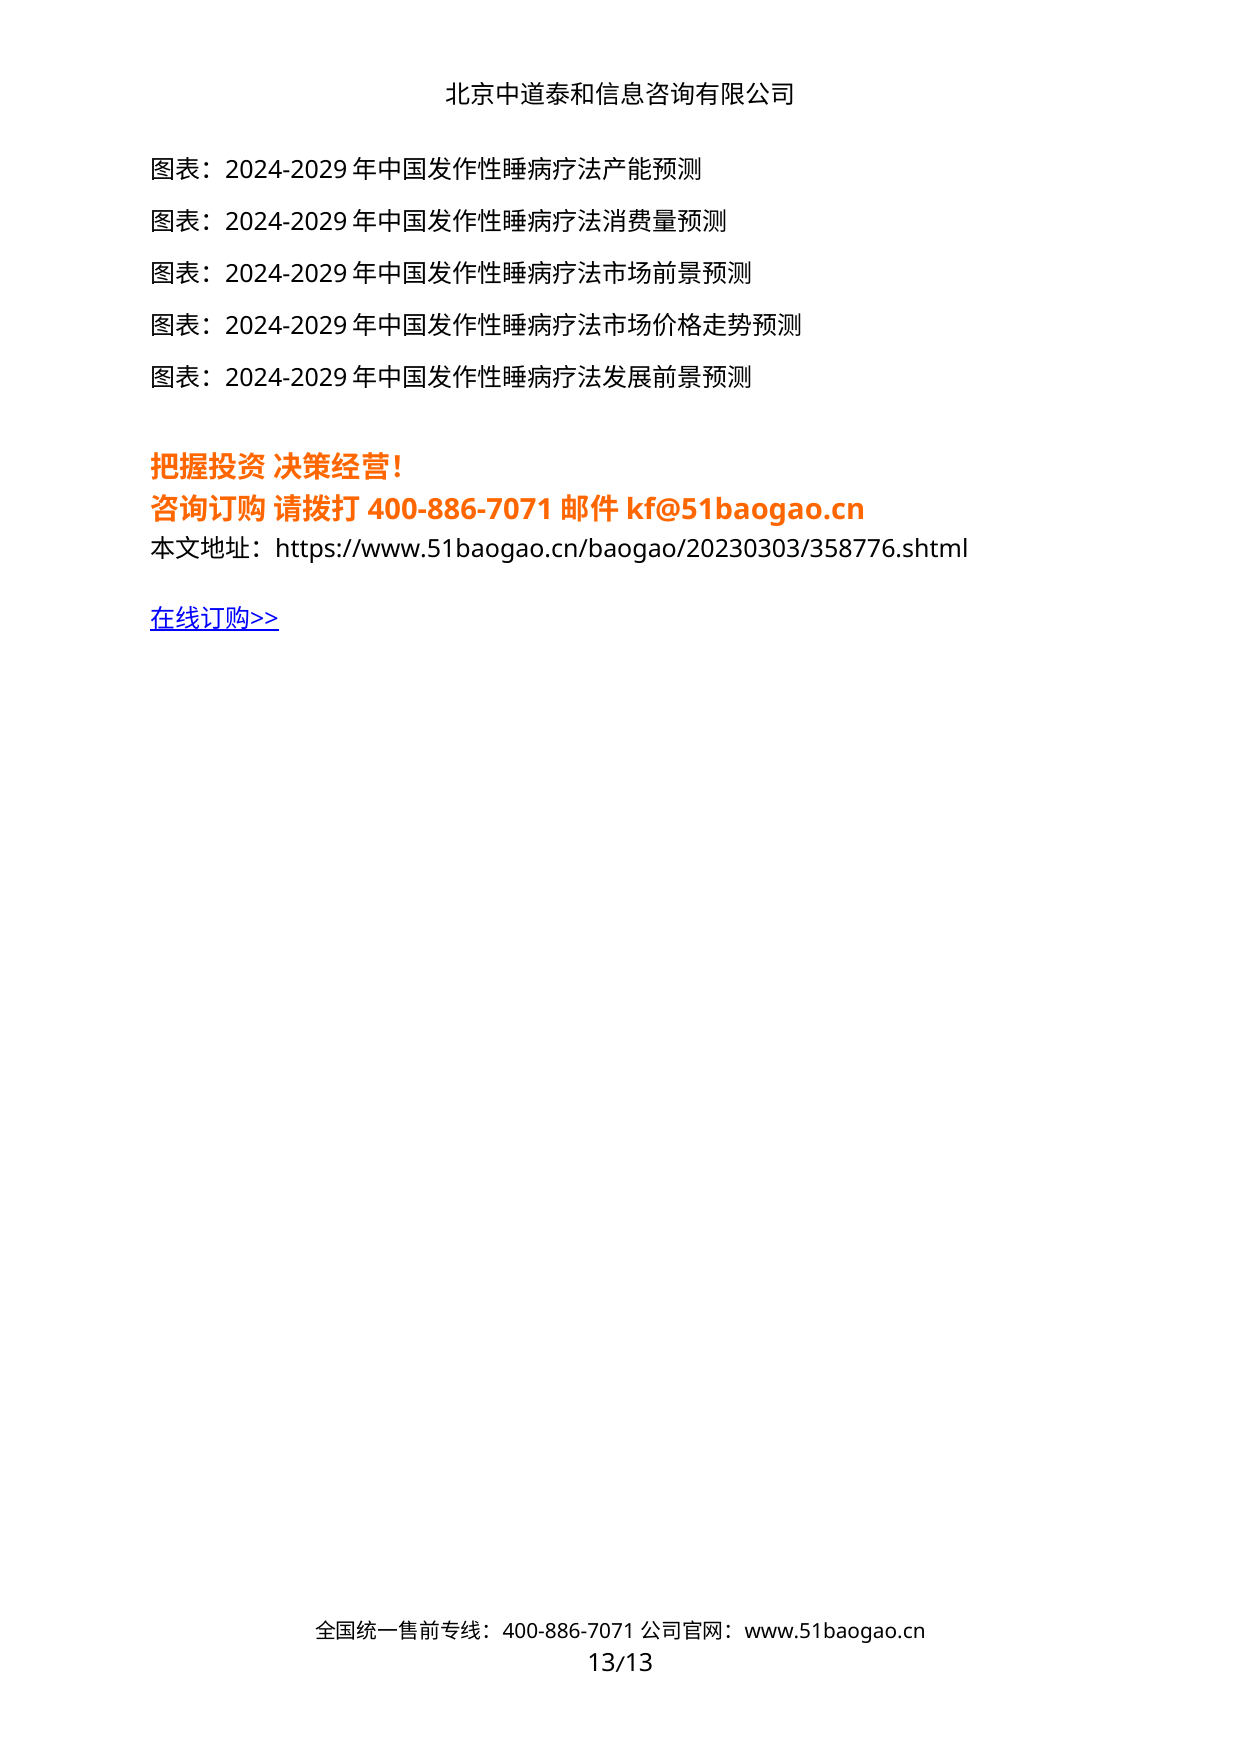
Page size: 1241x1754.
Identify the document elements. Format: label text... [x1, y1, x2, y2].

text 图表：2024-2029年中国发作性睡病疗法消费量预测 [150, 202, 1090, 238]
text 在线订购>> [150, 564, 1090, 635]
text 图表：2024-2029年中国发作性睡病疗法市场价格走势预测 [150, 306, 1090, 342]
text 把握投资 决策经营！咨询订购 请拨打 400-886-7071 邮件 kf@51baogao.cn本文地址：https://www.51baogao.cn/baogao/20230303/358776.shtml [150, 409, 1090, 564]
text 图表：2024-2029年中国发作性睡病疗法发展前景预测 [150, 357, 1090, 394]
text 图表：2024-2029年中国发作性睡病疗法市场前景预测 [150, 254, 1090, 290]
text 图表：2024-2029年中国发作性睡病疗法产能预测 [150, 150, 1090, 186]
